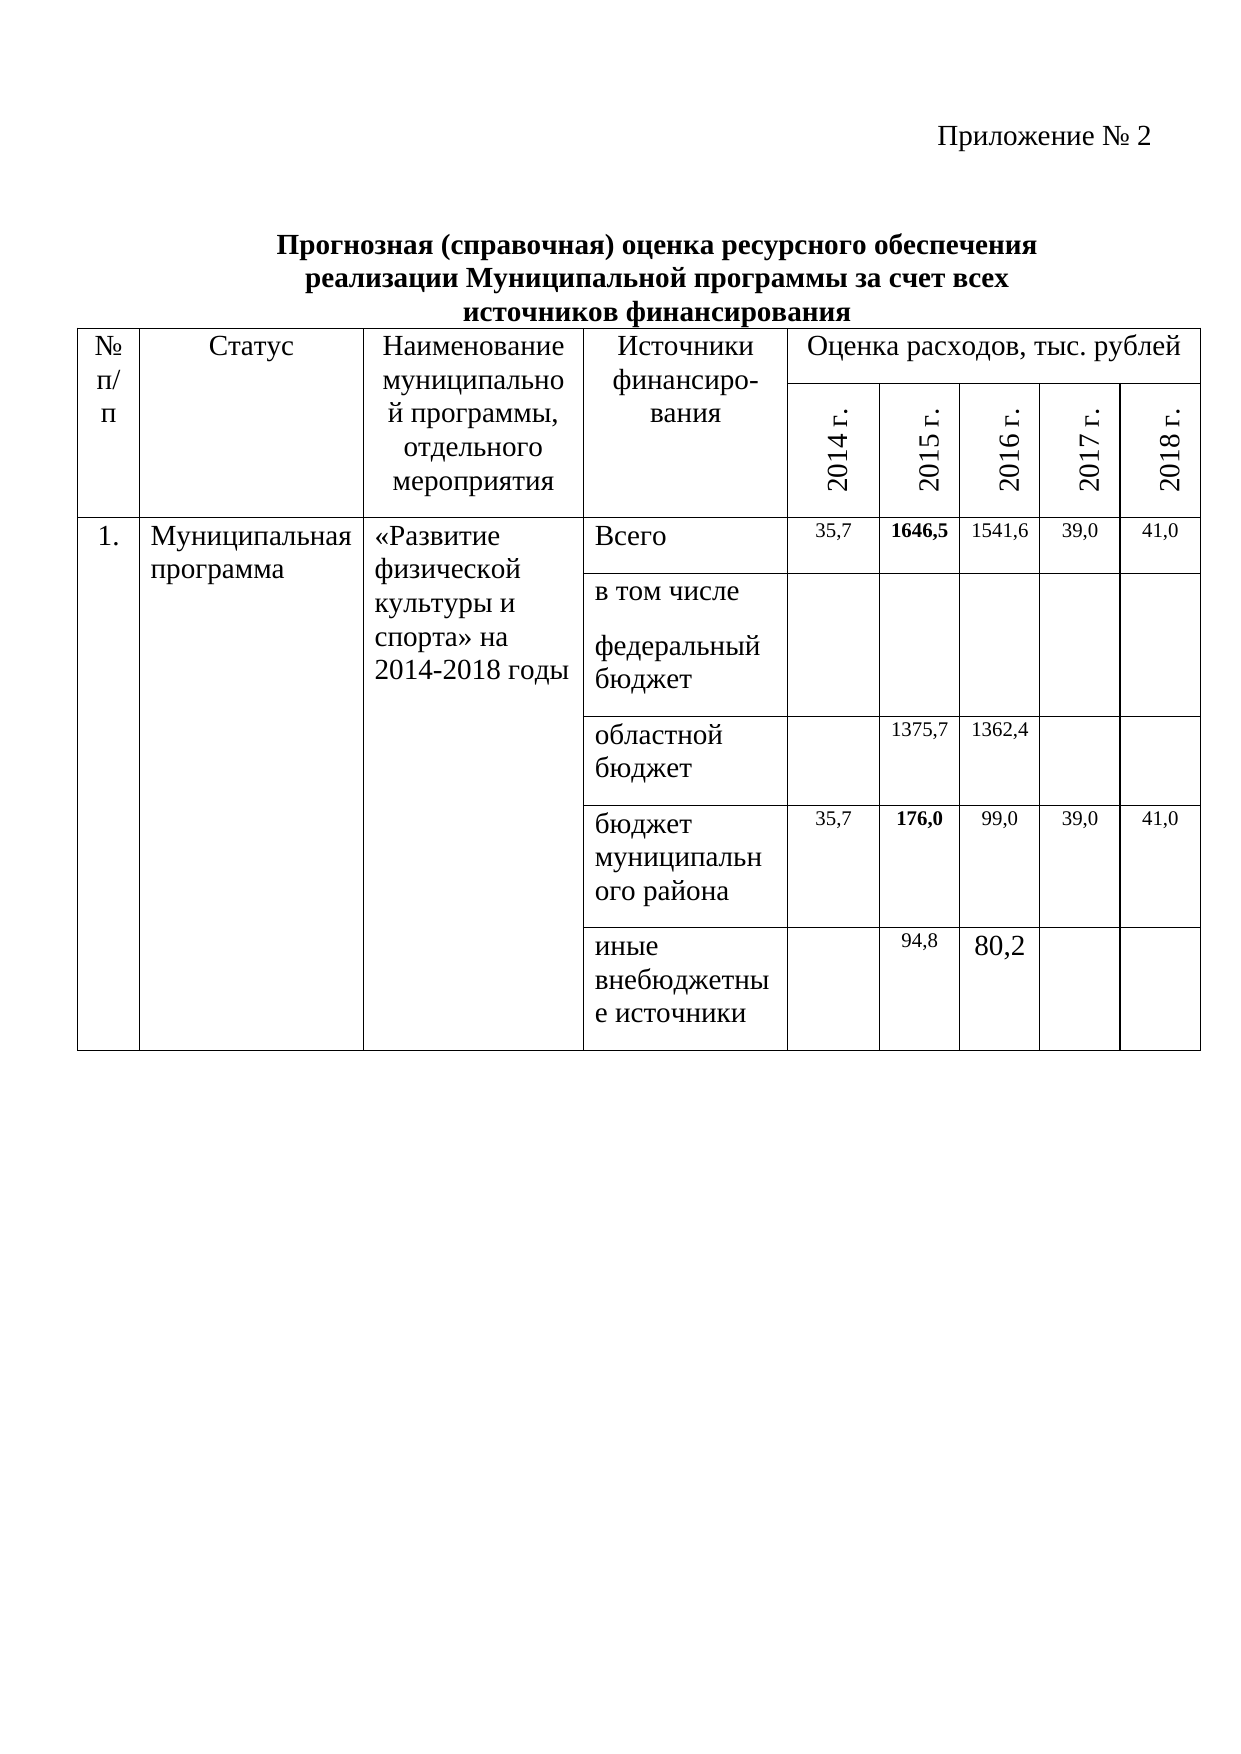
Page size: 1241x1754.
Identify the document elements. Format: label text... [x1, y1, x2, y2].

table_cell [1040, 928, 1119, 1050]
table_cell 41,0 [1121, 518, 1200, 572]
table_cell иные внебюджетные источники [584, 928, 787, 1050]
list источников финансирования [89, 294, 1152, 327]
table_cell 1646,5 [880, 518, 959, 572]
list Прогнозная (справочная) оценка ресурсного обеспечения [89, 227, 1152, 260]
table_cell 39,0 [1040, 806, 1119, 927]
table_cell [1121, 928, 1200, 1050]
table_cell [788, 717, 879, 805]
table_cell 1375,7 [880, 717, 959, 805]
table_header № п/п [78, 329, 139, 517]
table_cell [1040, 574, 1119, 716]
table_cell Всего [584, 518, 787, 572]
table_cell [1040, 717, 1119, 805]
table_cell 35,7 [788, 518, 879, 572]
table_cell в том числе федеральный бюджет [584, 574, 787, 716]
table_cell 99,0 [960, 806, 1039, 927]
table_cell 2014 г. [788, 384, 879, 517]
table_cell 94,8 [880, 928, 959, 1050]
table_cell 35,7 [788, 806, 879, 927]
table_cell 80,2 [960, 928, 1039, 1050]
table_cell 2015 г. [880, 384, 959, 517]
table_cell [1121, 717, 1200, 805]
table_cell «Развитие физической культуры и спорта» на 2014-2018 годы [364, 518, 583, 1050]
table_cell [1121, 574, 1200, 716]
table_cell 1362,4 [960, 717, 1039, 805]
table_cell [880, 574, 959, 716]
table_cell 39,0 [1040, 518, 1119, 572]
table_cell 2018 г. [1121, 384, 1200, 517]
table_cell 1541,6 [960, 518, 1039, 572]
table_cell бюджет муниципального района [584, 806, 787, 927]
table_cell [960, 574, 1039, 716]
table_cell . [960, 384, 1039, 517]
table_cell 176,0 [880, 806, 959, 927]
list реализации Муниципальной программы за счет всех [89, 260, 1152, 294]
table_cell 1. [78, 518, 139, 1050]
table_header Источники финансиро-вания [584, 329, 787, 517]
table_header Статус [140, 329, 363, 517]
table_header Оценка расходов, тыс. рублей [788, 329, 1200, 383]
table_cell 41,0 [1121, 806, 1200, 927]
table_cell [788, 928, 879, 1050]
table_cell [788, 574, 879, 716]
list Приложение № 2 [89, 118, 1152, 152]
table_cell 2017 г. [1040, 384, 1119, 517]
table_cell областной бюджет [584, 717, 787, 805]
table_header Наименование муниципальной программы, отдельного мероприятия [364, 329, 583, 517]
table_cell Муниципальная программа [140, 518, 363, 1050]
